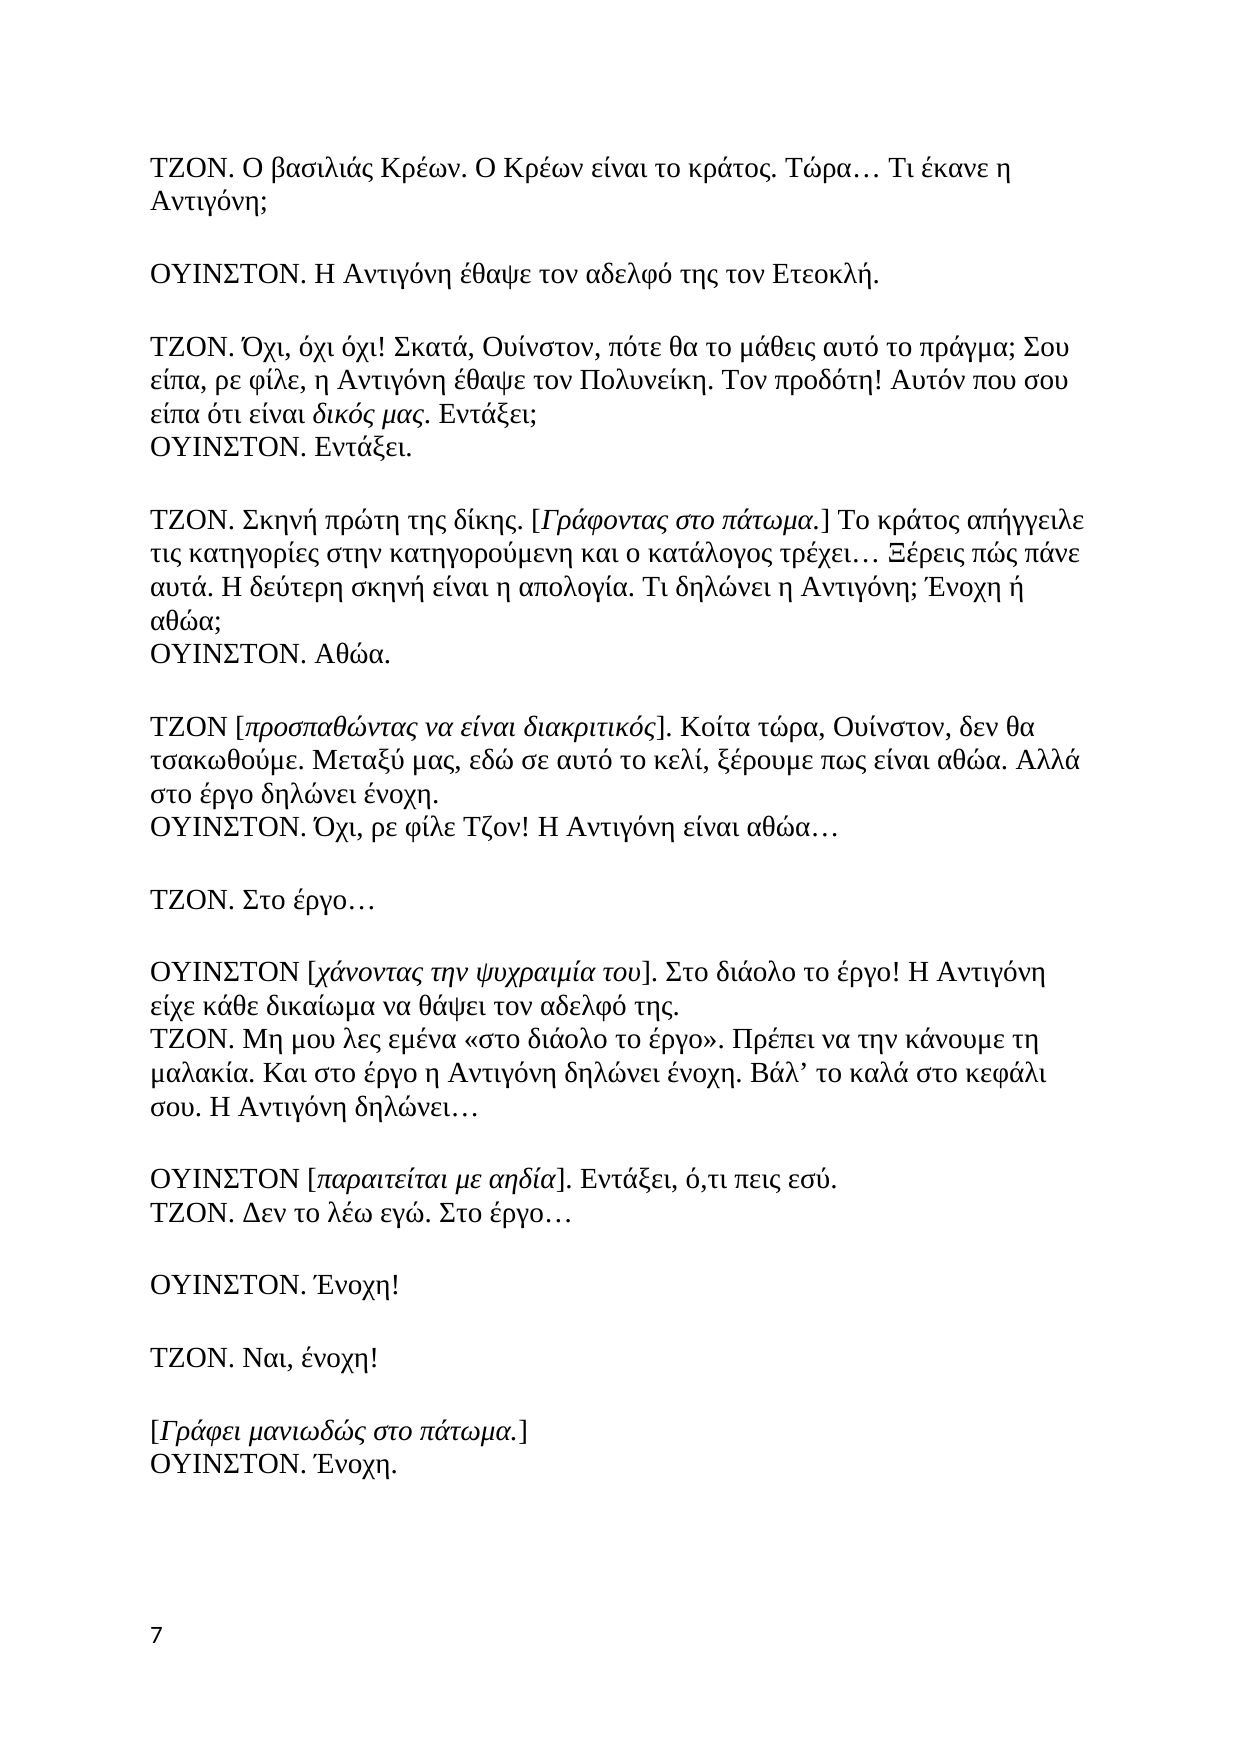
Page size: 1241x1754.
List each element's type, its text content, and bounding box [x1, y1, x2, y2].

text ΤΖΟΝ [προσπαθώντας να είναι διακριτικός]. Κοίτα τώρα, Ουίνστον, δεν θα τσακωθούμε. Μεταξύ μας, εδώ σε αυτό το κελί, ξέρουμε πως είναι αθώα. Αλλά στο έργο δηλώνει ένοχη. [150, 709, 1090, 809]
text ΤΖΟΝ. Ναι, ένοχη! [150, 1340, 1090, 1374]
text ΟΥΙΝΣΤΟΝ. Ένοχη. [150, 1446, 1090, 1480]
text ΟΥΙΝΣΤΟΝ [παραιτείται με αηδία]. Εντάξει, ό,τι πεις εσύ. [150, 1161, 1090, 1195]
text ΤΖΟΝ. Σκηνή πρώτη της δίκης. [Γράφοντας στο πάτωμα.] Το κράτος απήγγειλε τις κατηγορίες στην κατηγορούμενη και ο κατάλογος τρέχει… Ξέρεις πώς πάνε αυτά. Η δεύτερη σκηνή είναι η απολογία. Τι δηλώνει η Αντιγόνη; Ένοχη ή αθώα; [150, 502, 1090, 636]
text ΟΥΙΝΣΤΟΝ. Εντάξει. [150, 429, 1090, 463]
text ΤΖΟΝ. Ο βασιλιάς Κρέων. Ο Κρέων είναι το κράτος. Τώρα… Τι έκανε η Αντιγόνη; [150, 150, 1090, 217]
text ΤΖΟΝ. Μη μου λες εμένα «στο διάολο το έργο». Πρέπει να την κάνουμε τη μαλακία. Και στο έργο η Αντιγόνη δηλώνει ένοχη. Βάλ’ το καλά στο κεφάλι σου. Η Αντιγόνη δηλώνει… [150, 1022, 1090, 1122]
text ΤΖΟΝ. Όχι, όχι όχι! Σκατά, Ουίνστον, πότε θα το μάθεις αυτό το πράγμα; Σου είπα, ρε φίλε, η Αντιγόνη έθαψε τον Πολυνείκη. Τον προδότη! Αυτόν που σου είπα ότι είναι δικός μας. Εντάξει; [150, 329, 1090, 429]
text ΟΥΙΝΣΤΟΝ. Αθώα. [150, 636, 1090, 670]
text ΤΖΟΝ. Δεν το λέω εγώ. Στο έργο… [150, 1195, 1090, 1228]
text ΟΥΙΝΣΤΟΝ. Η Αντιγόνη έθαψε τον αδελφό της τον Ετεοκλή. [150, 256, 1090, 290]
text ΤΖΟΝ. Στο έργο… [150, 882, 1090, 916]
text ΟΥΙΝΣΤΟΝ. Ένοχη! [150, 1267, 1090, 1301]
text [Γράφει μανιωδώς στο πάτωμα.] [150, 1413, 1090, 1446]
text ΟΥΙΝΣΤΟΝ [χάνοντας την ψυχραιμία του]. Στο διάολο το έργο! Η Αντιγόνη είχε κάθε δικαίωμα να θάψει τον αδελφό της. [150, 954, 1090, 1022]
text ΟΥΙΝΣΤΟΝ. Όχι, ρε φίλε Τζον! Η Αντιγόνη είναι αθώα… [150, 809, 1090, 843]
